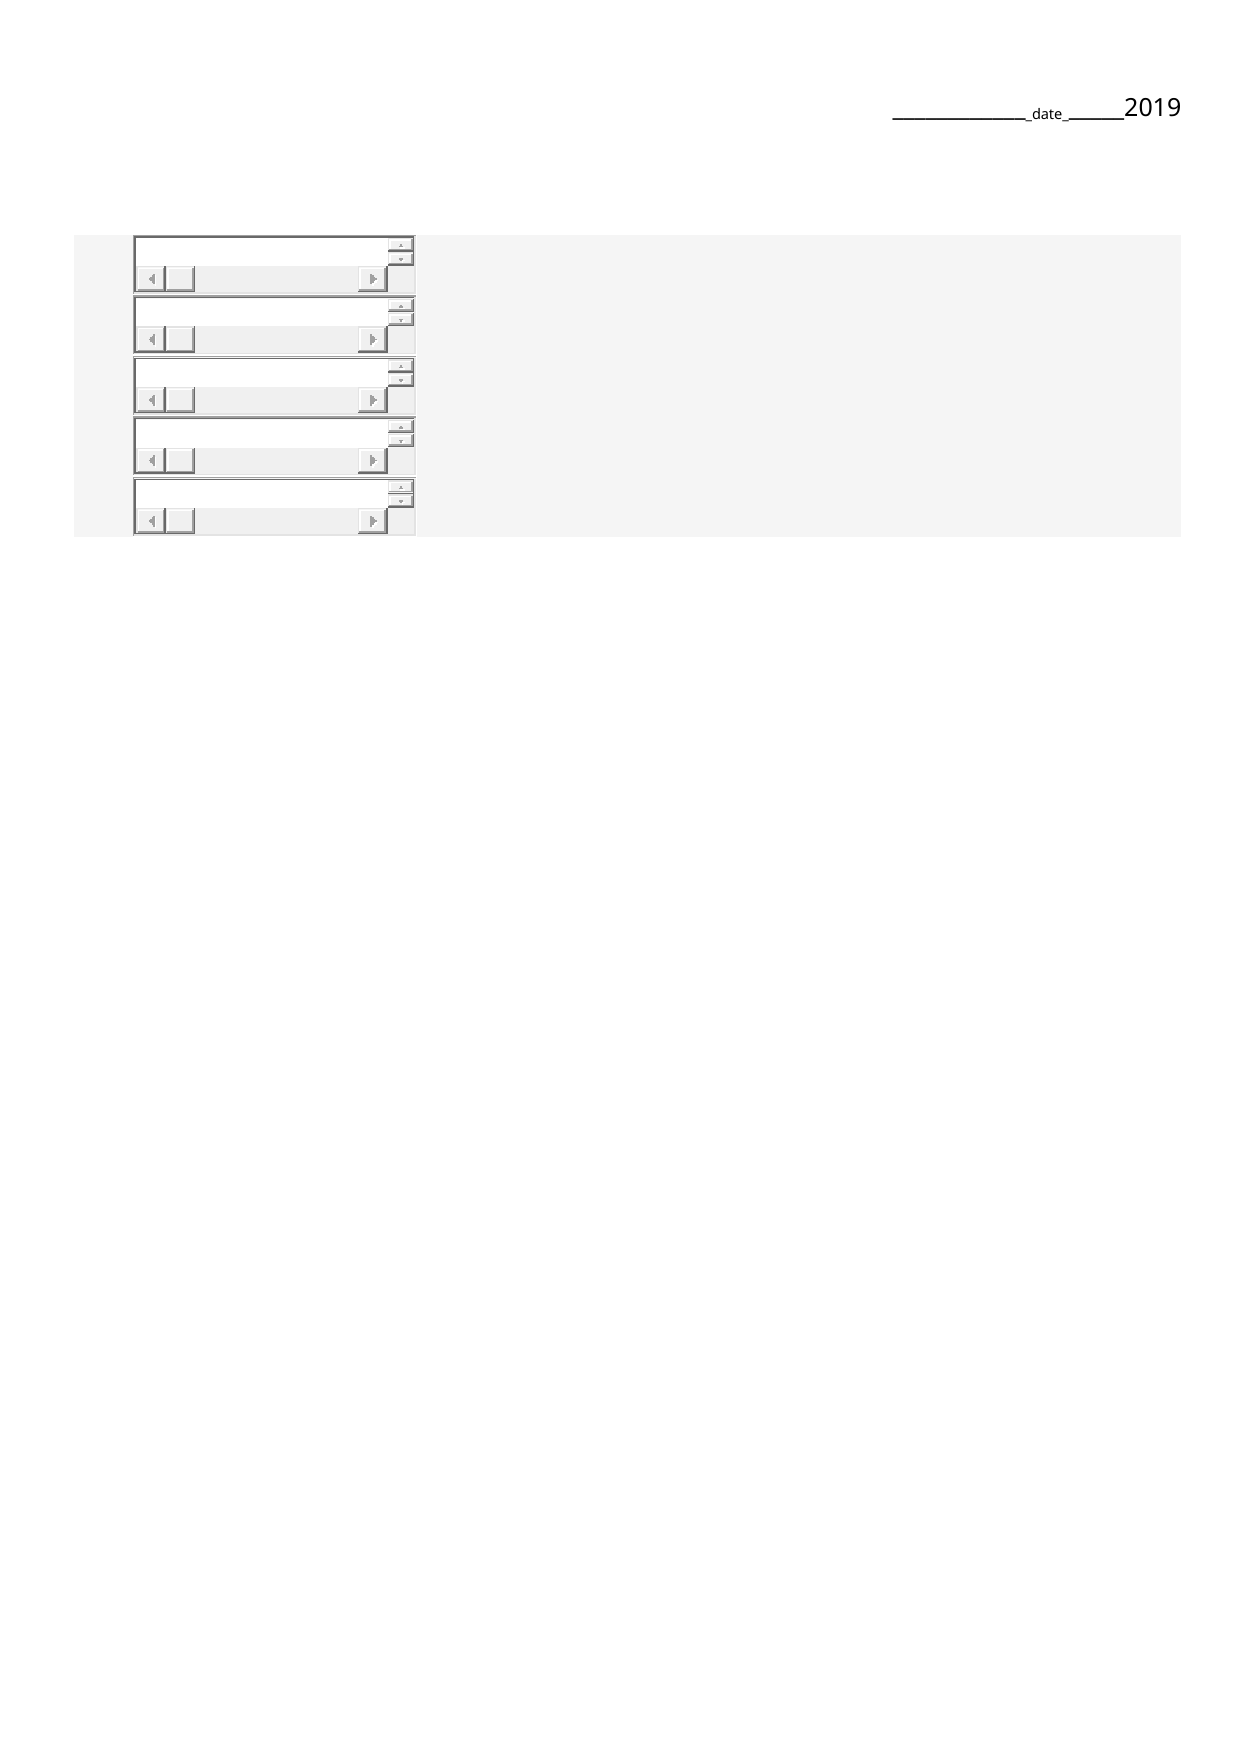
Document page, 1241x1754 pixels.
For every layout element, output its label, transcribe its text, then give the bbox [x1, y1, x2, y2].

text _____________date______2019 [148, 89, 1181, 124]
